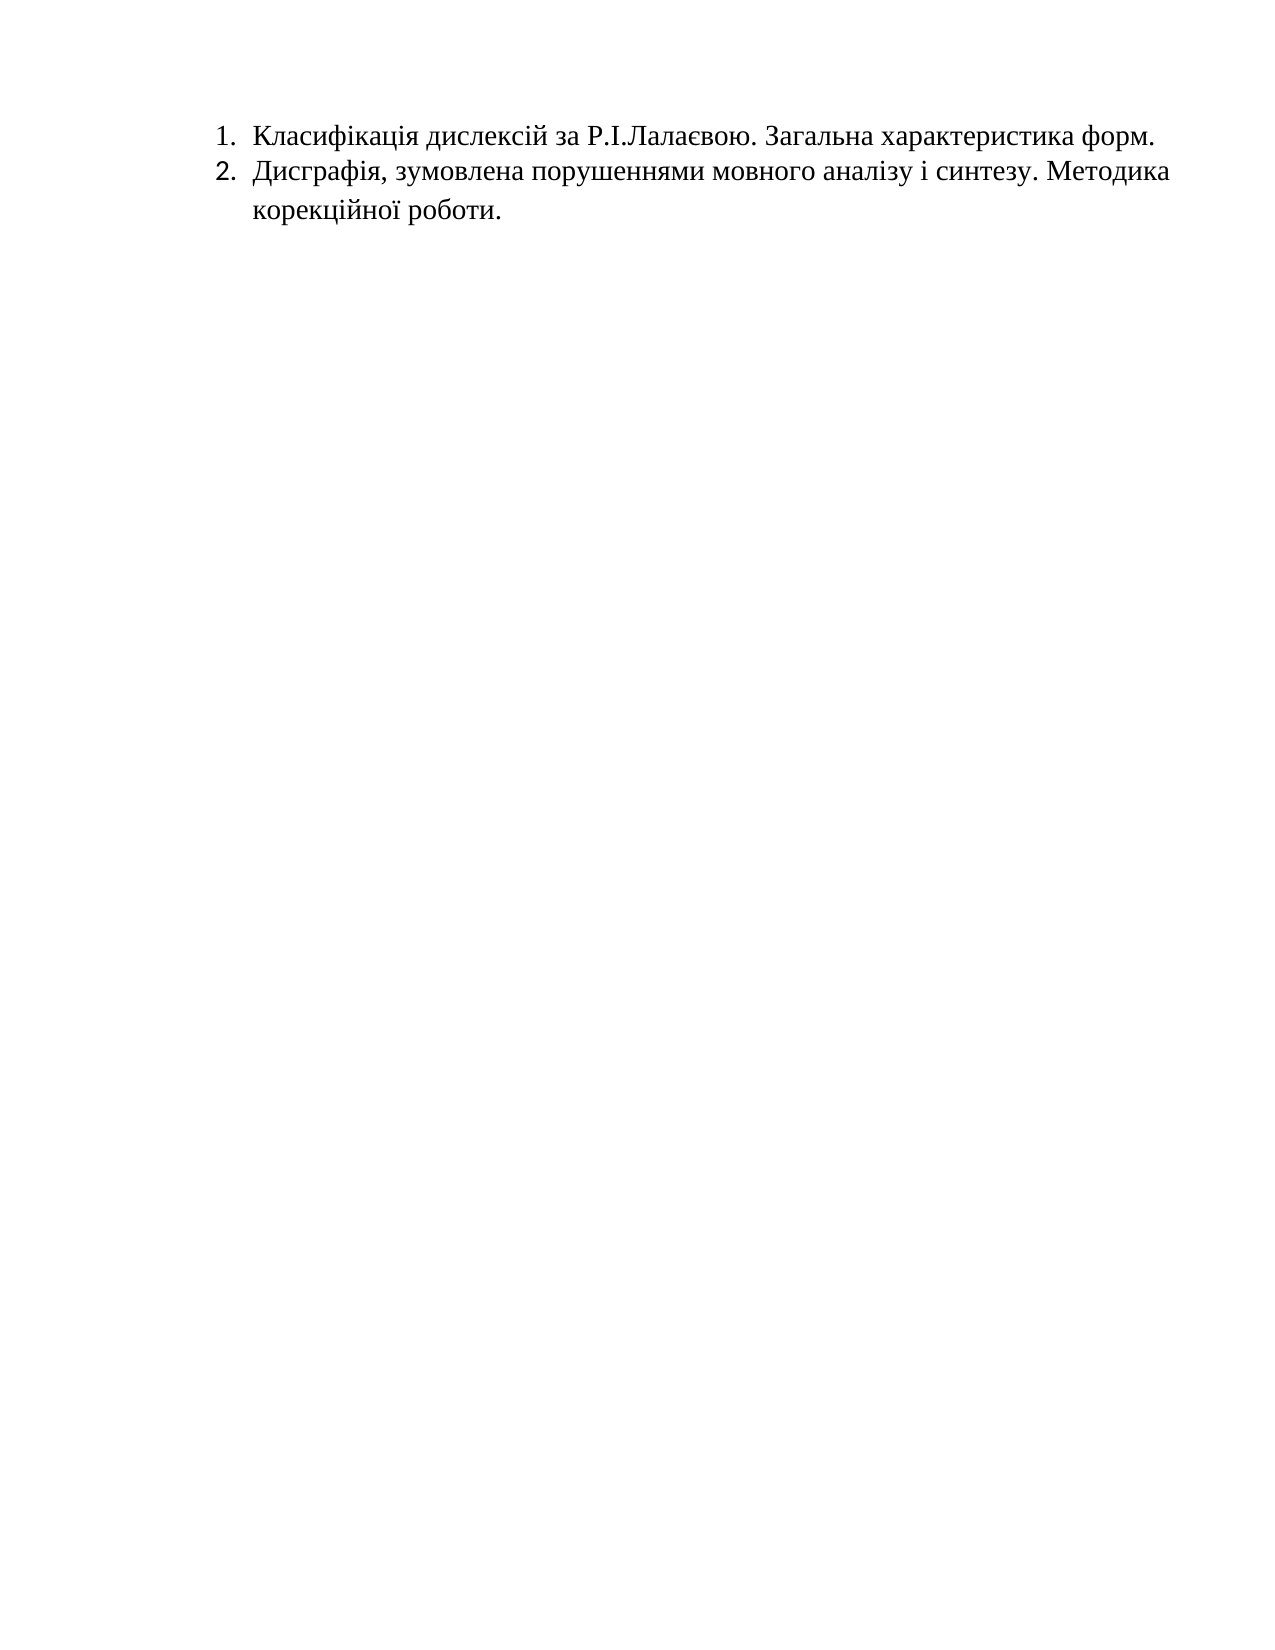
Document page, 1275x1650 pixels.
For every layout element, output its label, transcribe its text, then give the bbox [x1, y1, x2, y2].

list Класифікація дислексій за Р.І.Лалаєвою. Загальна характеристика форм. [215, 118, 1186, 152]
list Дисграфія, зумовлена порушеннями мовного аналізу і синтезу. Методика корекційної роботи. [215, 152, 1186, 226]
